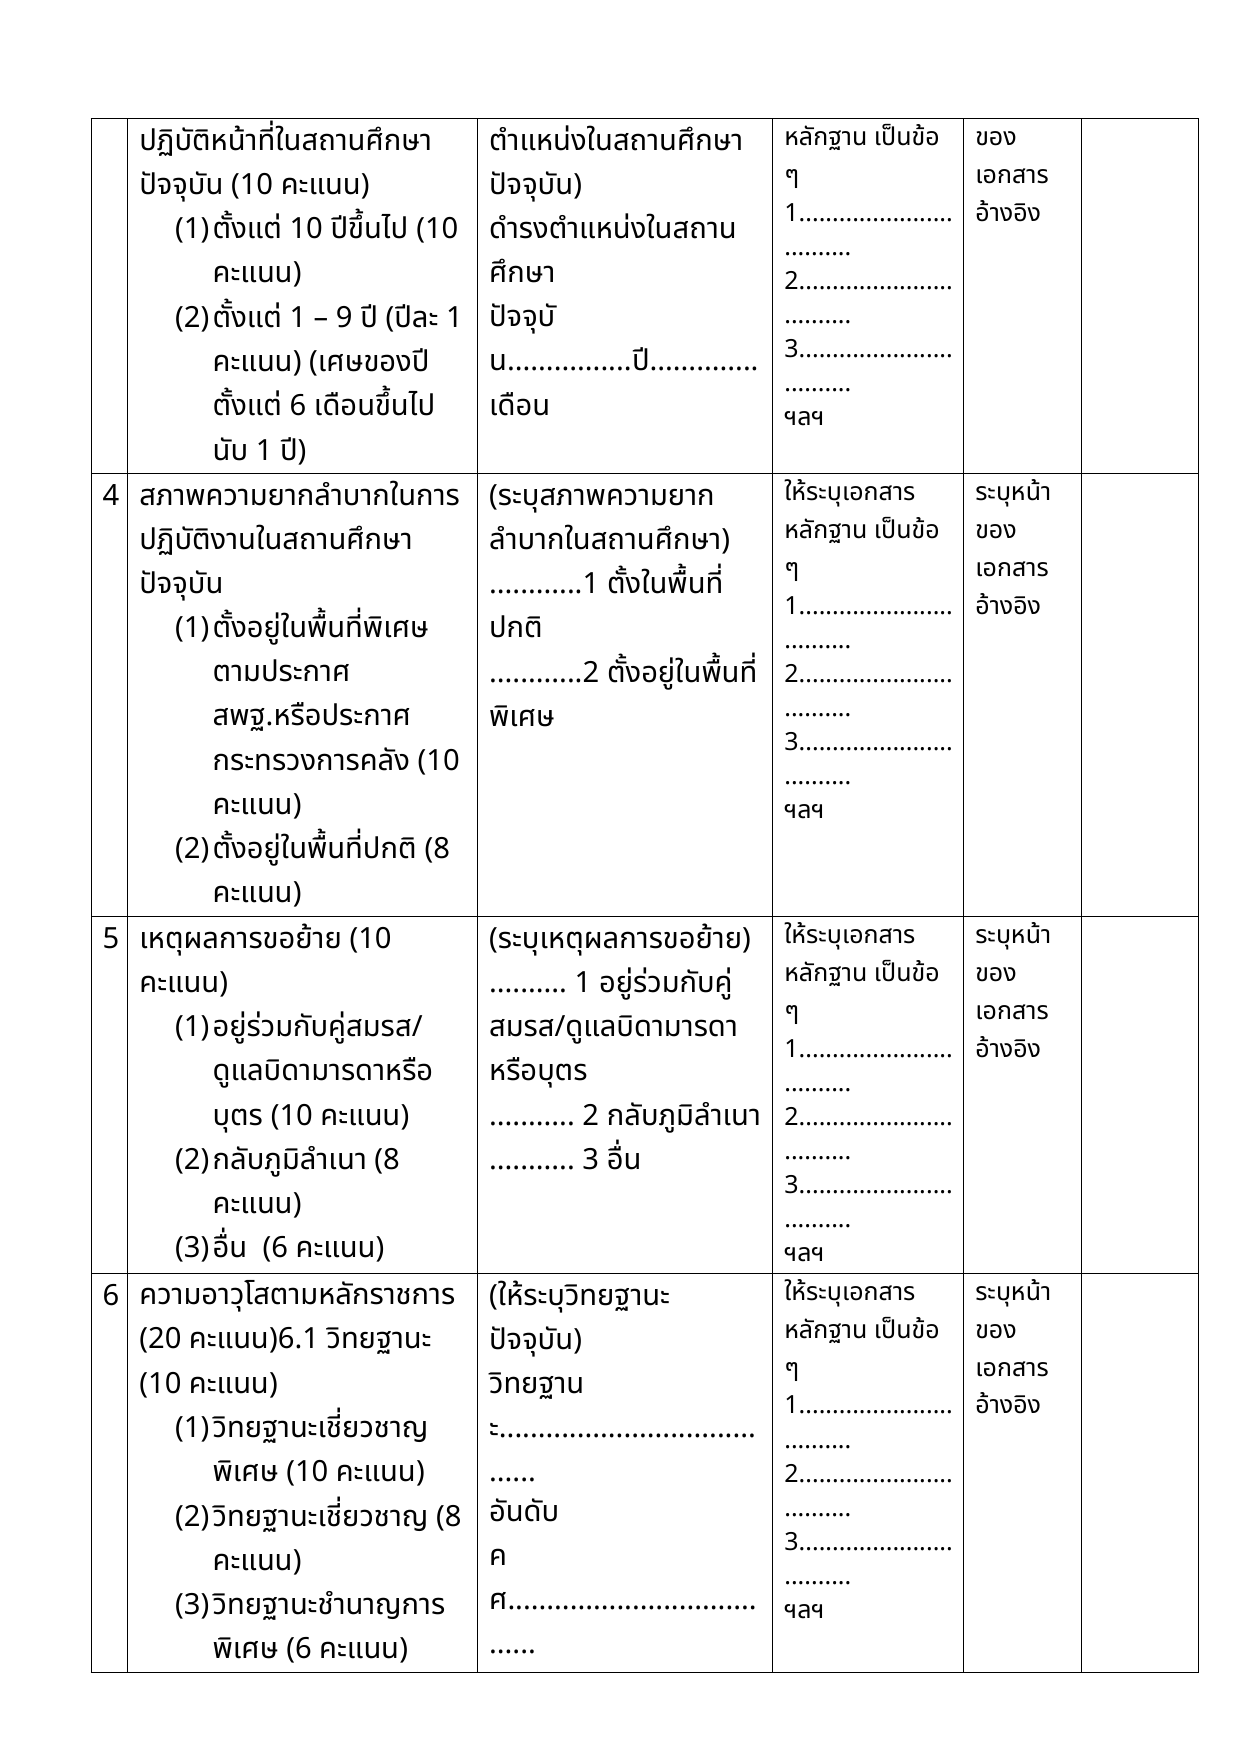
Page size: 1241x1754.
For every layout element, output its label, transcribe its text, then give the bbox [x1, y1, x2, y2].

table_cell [478, 119, 772, 473]
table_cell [773, 119, 963, 473]
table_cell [128, 119, 477, 473]
table_cell ระบุหน้าของเอกสารอ้างอิง [964, 917, 1081, 1273]
table_cell ให้ระบุเอกสารหลักฐาน เป็นข้อ ๆ 1................................. 2................................. 3................................. ฯลฯ [773, 917, 963, 1273]
table_cell 3 [92, 119, 127, 473]
table_cell [1082, 474, 1198, 916]
table_cell (ระบุเหตุผลการขอย้าย) .......... 1 อยู่ร่วมกับคู่สมรส/ดูแลบิดามารดาหรือบุตร ........... 2 กลับภูมิลำเนา ........... 3 อื่น [478, 917, 772, 1273]
table_cell เหตุผลการขอย้าย (10 คะแนน) อยู่ร่วมกับคู่สมรส/ดูแลบิดามารดาหรือบุตร (10 คะแนน) กลับภูมิลำเนา (8 คะแนน) อื่น (6 คะแนน) [128, 917, 477, 1273]
table_cell ระบุหน้าของเอกสารอ้างอิง [964, 474, 1081, 916]
table_cell [1082, 119, 1198, 473]
table_cell 5 [92, 917, 127, 1273]
table_cell (ระบุสภาพความยากลำบากในสถานศึกษา) ............1 ตั้งในพื้นที่ปกติ ............2 ตั้งอยู่ในพื้นที่พิเศษ [478, 474, 772, 916]
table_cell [773, 1274, 963, 1672]
table_cell 4 [92, 474, 127, 916]
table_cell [478, 1274, 772, 1672]
table_cell ให้ระบุเอกสารหลักฐาน เป็นข้อ ๆ 1................................. 2................................. 3................................. ฯลฯ [773, 474, 963, 916]
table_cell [964, 119, 1081, 473]
table_cell [1082, 917, 1198, 1273]
table_cell สภาพความยากลำบากในการปฏิบัติงานในสถานศึกษาปัจจุบัน ตั้งอยู่ในพื้นที่พิเศษตามประกาศ สพฐ.หรือประกาศกระทรวงการคลัง (10 คะแนน) ตั้งอยู่ในพื้นที่ปกติ (8 คะแนน) [128, 474, 477, 916]
table_cell [1082, 1274, 1198, 1672]
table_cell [128, 1274, 477, 1672]
table_cell 6 [92, 1274, 127, 1672]
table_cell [964, 1274, 1081, 1672]
